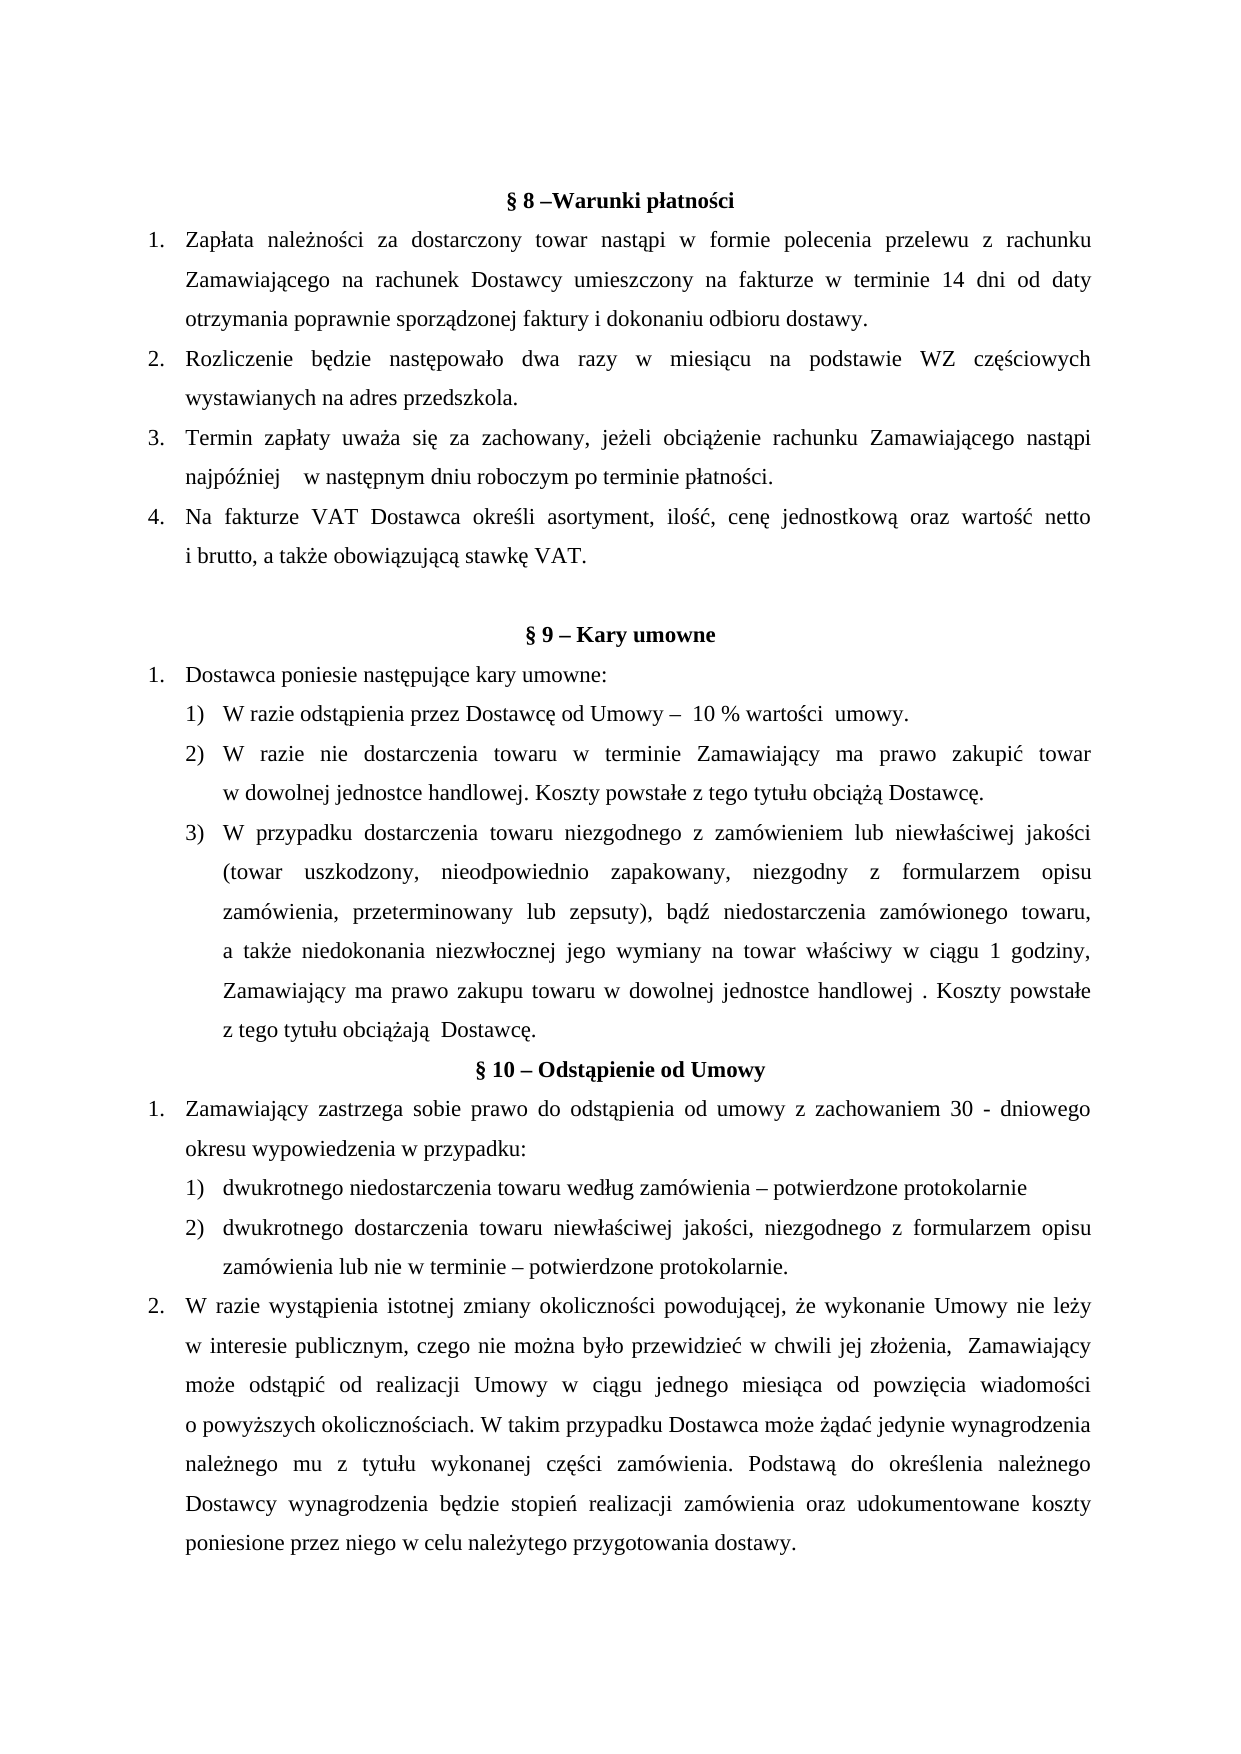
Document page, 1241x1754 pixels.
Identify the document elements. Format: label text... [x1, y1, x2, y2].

list dwukrotnego dostarczenia towaru niewłaściwej jakości, niezgodnego z formularzem opisu zamówienia lub nie w terminie – potwierdzone protokolarnie. [185, 1213, 1093, 1279]
list Dostawca poniesie następujące kary umowne: [148, 661, 1093, 687]
list dwukrotnego niedostarczenia towaru według zamówienia – potwierdzone protokolarnie [185, 1174, 1093, 1200]
list W razie nie dostarczenia towaru w terminie Zamawiający ma prawo zakupić towar w dowolnej jednostce handlowej. Koszty powstałe z tego tytułu obciążą Dostawcę. [185, 740, 1093, 806]
list Na fakturze VAT Dostawca określi asortyment, ilość, cenę jednostkową oraz wartość netto i brutto, a także obowiązującą stawkę VAT. [148, 503, 1093, 569]
list W razie wystąpienia istotnej zmiany okoliczności powodującej, że wykonanie Umowy nie leży w interesie publicznym, czego nie można było przewidzieć w chwili jej złożenia, Zamawiający może odstąpić od realizacji Umowy w ciągu jednego miesiąca od powzięcia wiadomości o powyższych okolicznościach. W takim przypadku Dostawca może żądać jedynie wynagrodzenia należnego mu z tytułu wykonanej części zamówienia. Podstawą do określenia należnego Dostawcy wynagrodzenia będzie stopień realizacji zamówienia oraz udokumentowane koszty poniesione przez niego w celu należytego przygotowania dostawy. [148, 1292, 1093, 1556]
list Rozliczenie będzie następowało dwa razy w miesiącu na podstawie WZ częściowych wystawianych na adres przedszkola. [148, 345, 1093, 411]
text § 9 – Kary umowne [148, 621, 1093, 648]
list Termin zapłaty uważa się za zachowany, jeżeli obciążenie rachunku Zamawiającego nastąpi najpóźniej w następnym dniu roboczym po terminie płatności. [148, 424, 1093, 490]
list W razie odstąpienia przez Dostawcę od Umowy – 10 % wartości umowy. [185, 700, 1093, 727]
text § 8 –Warunki płatności [148, 187, 1093, 213]
list Zamawiający zastrzega sobie prawo do odstąpienia od umowy z zachowaniem 30 - dniowego okresu wypowiedzenia w przypadku: [148, 1095, 1093, 1161]
text § 10 – Odstąpienie od Umowy [148, 1056, 1093, 1082]
list Zapłata należności za dostarczony towar nastąpi w formie polecenia przelewu z rachunku Zamawiającego na rachunek Dostawcy umieszczony na fakturze w terminie 14 dni od daty otrzymania poprawnie sporządzonej faktury i dokonaniu odbioru dostawy. [148, 227, 1093, 332]
list W przypadku dostarczenia towaru niezgodnego z zamówieniem lub niewłaściwej jakości (towar uszkodzony, nieodpowiednio zapakowany, niezgodny z formularzem opisu zamówienia, przeterminowany lub zepsuty), bądź niedostarczenia zamówionego towaru, a także niedokonania niezwłocznej jego wymiany na towar właściwy w ciągu 1 godziny, Zamawiający ma prawo zakupu towaru w dowolnej jednostce handlowej . Koszty powstałe z tego tytułu obciążają Dostawcę. [185, 819, 1093, 1042]
